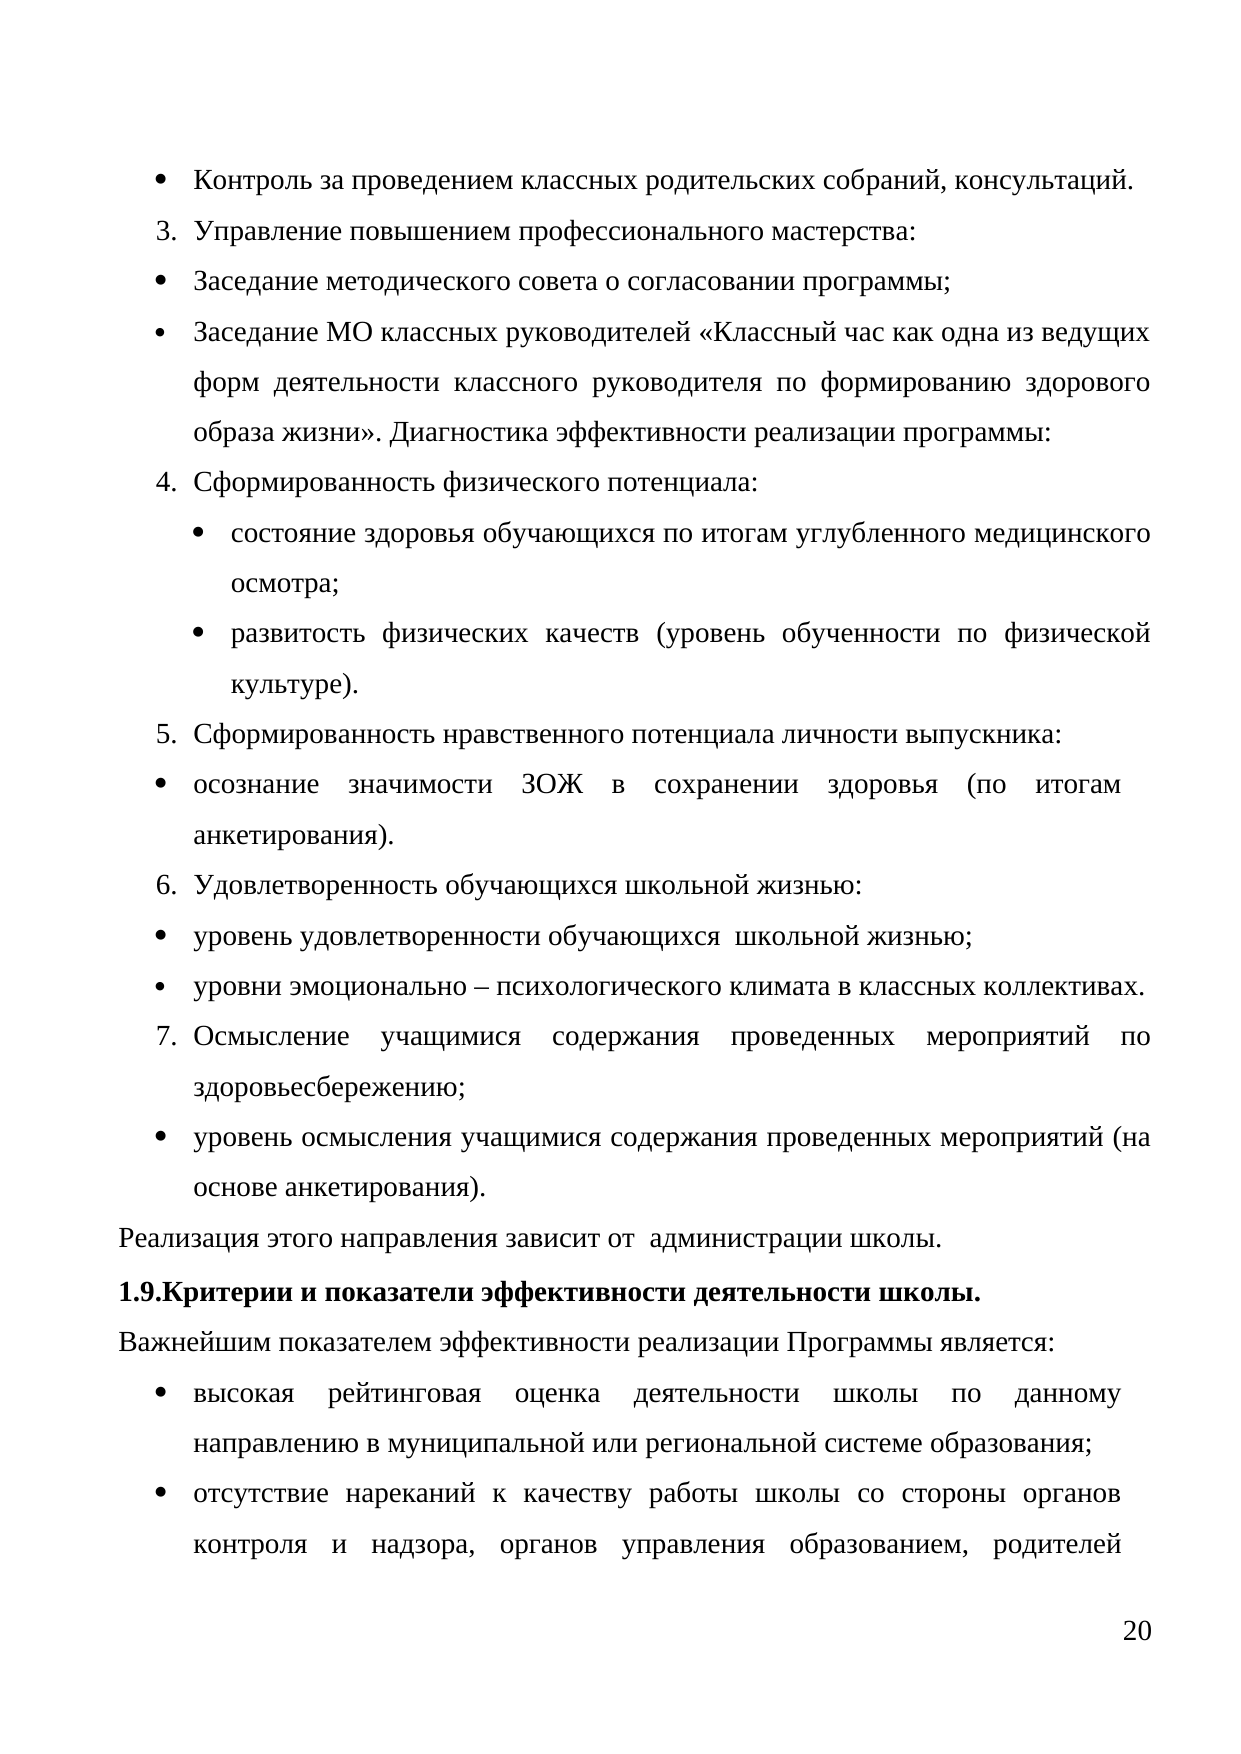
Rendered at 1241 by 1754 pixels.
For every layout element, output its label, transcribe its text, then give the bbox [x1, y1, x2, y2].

list Управление повышением профессионального мастерства: [156, 213, 1152, 246]
list Осмысление учащимися содержания проведенных мероприятий по здоровьесбережению; [156, 1018, 1152, 1102]
text Реализация этого направления зависит от администрации школы. [118, 1220, 1122, 1253]
list Заседание методического совета о согласовании программы; [156, 263, 1152, 297]
list уровень осмысления учащимися содержания проведенных мероприятий (на основе анкетирования). [156, 1119, 1152, 1203]
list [156, 1476, 1122, 1559]
list уровень удовлетворенности обучающихся школьной жизнью; [156, 918, 1152, 951]
list Заседание МО классных руководителей «Классный час как одна из ведущих форм деятельности классного руководителя по формированию здорового образа жизни». Диагностика эффективности реализации программы: [156, 314, 1152, 448]
text Важнейшим показателем эффективности реализации Программы является: [118, 1324, 1122, 1358]
subtitle 1.9.Критерии и показатели эффективности деятельности школы. [118, 1274, 1152, 1308]
list развитость физических качеств (уровень обученности по физической культуре). [193, 616, 1152, 699]
list высокая рейтинговая оценка деятельности школы по данному направлению в муниципальной или региональной системе образования; [156, 1375, 1122, 1459]
list Контроль за проведением классных родительских собраний, консультаций. [156, 162, 1152, 196]
list осознание значимости ЗОЖ в сохранении здоровья (по итогам анкетирования). [156, 767, 1122, 851]
list Сформированность нравственного потенциала личности выпускника: [156, 716, 1122, 750]
list состояние здоровья обучающихся по итогам углубленного медицинского осмотра; [193, 515, 1152, 599]
list уровни эмоционально – психологического климата в классных коллективах. [156, 968, 1152, 1002]
list Сформированность физического потенциала: [156, 464, 1122, 498]
list Удовлетворенность обучающихся школьной жизнью: [156, 867, 1152, 901]
